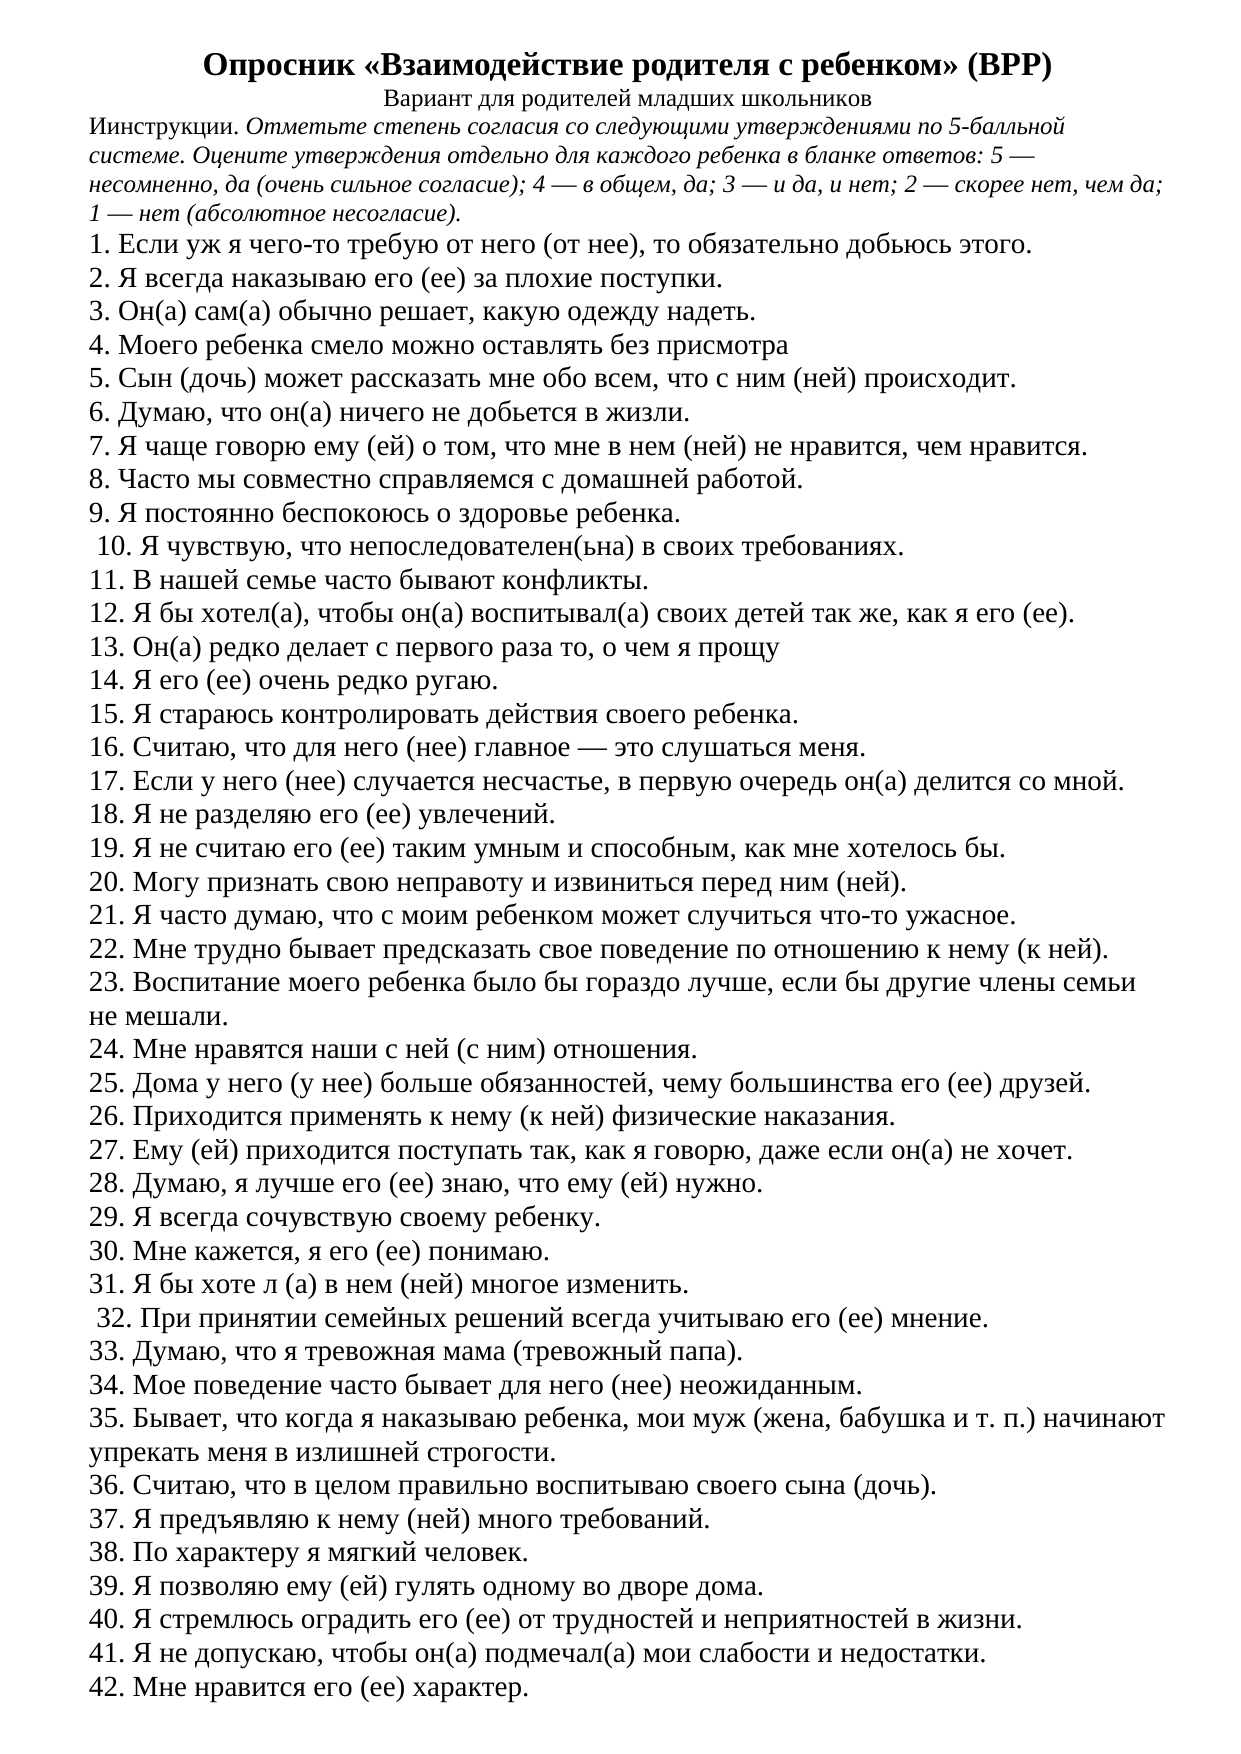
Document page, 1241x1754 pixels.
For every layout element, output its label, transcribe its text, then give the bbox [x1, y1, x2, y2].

text 24. Мне нравятся наши с ней (с ним) отношения. [89, 1031, 1167, 1065]
text 14. Я его (ее) очень редко ругаю. [89, 662, 1167, 696]
text 3. Он(а) сам(а) обычно решает, какую одежду надеть. [89, 293, 1167, 327]
text 30. Мне кажется, я его (ее) понимаю. [89, 1233, 1167, 1266]
text 15. Я стараюсь контролировать действия своего ребенка. [89, 696, 1167, 729]
text 33. Думаю, что я тревожная мама (тревожный папа). [89, 1333, 1167, 1367]
text 23. Воспитание моего ребенка было бы гораздо лучше, если бы другие члены семьи не мешали. [89, 964, 1167, 1031]
text 35. Бывает, что когда я наказываю ребенка, мои муж (жена, бабушка и т. п.) начинают упрекать меня в излишней строгости. [89, 1400, 1167, 1467]
text 2. Я всегда наказываю его (ее) за плохие поступки. [89, 260, 1167, 293]
text 32. При принятии семейных решений всегда учитываю его (ее) мнение. [89, 1300, 1167, 1333]
text 27. Ему (ей) приходится поступать так, как я говорю, даже если он(а) не хочет. [89, 1132, 1167, 1166]
text 34. Мое поведение часто бывает для него (нее) неожиданным. [89, 1367, 1167, 1400]
text 11. В нашей семье часто бывают конфликты. [89, 562, 1167, 595]
text 10. Я чувствую, что непоследователен(ьна) в своих требованиях. [89, 528, 1167, 562]
text 36. Считаю, что в целом правильно воспитываю своего сына (дочь). [89, 1467, 1167, 1501]
text 29. Я всегда сочувствую своему ребенку. [89, 1199, 1167, 1233]
text 19. Я не считаю его (ее) таким умным и способным, как мне хотелось бы. [89, 830, 1167, 864]
text 1. Если уж я чего-то требую от него (от нее), то обязательно добьюсь этого. [89, 226, 1167, 260]
text 31. Я бы хоте л (а) в нем (ней) многое изменить. [89, 1266, 1167, 1300]
text 37. Я предъявляю к нему (ней) много требований. [89, 1501, 1167, 1534]
text 41. Я не допускаю, чтобы он(а) подмечал(а) мои слабости и недостатки. [89, 1635, 1167, 1669]
text 26. Приходится применять к нему (к ней) физические наказания. [89, 1098, 1167, 1132]
text 22. Мне трудно бывает предсказать свое поведение по отношению к нему (к ней). [89, 931, 1167, 964]
text 17. Если у него (нее) случается несчастье, в первую очередь он(а) делится со мной. [89, 763, 1167, 797]
text Иинструкции. Отметьте степень согласия со следующими утверждениями по 5-балльной системе. Оцените утверждения отдельно для каждого ребенка в бланке ответов: 5 — несомненно, да (очень сильное согласие); 4 — в общем, да; 3 — и да, и нет; 2 — скорее нет, чем да; 1 — нет (абсолютное несогласие). [89, 111, 1167, 226]
text Вариант для родителей младших школьников [89, 83, 1167, 111]
text 38. По характеру я мягкий человек. [89, 1534, 1167, 1568]
text 16. Считаю, что для него (нее) главное — это слушаться меня. [89, 729, 1167, 763]
text 40. Я стремлюсь оградить его (ее) от трудностей и неприятностей в жизни. [89, 1602, 1167, 1635]
text 18. Я не разделяю его (ее) увлечений. [89, 797, 1167, 830]
text 25. Дома у него (у нее) больше обязанностей, чему большинства его (ее) друзей. [89, 1065, 1167, 1098]
text 9. Я постоянно беспокоюсь о здоровье ребенка. [89, 495, 1167, 528]
text 5. Сын (дочь) может рассказать мне обо всем, что с ним (ней) происходит. [89, 361, 1167, 394]
text 21. Я часто думаю, что с моим ребенком может случиться что-то ужасное. [89, 897, 1167, 931]
text 7. Я чаще говорю ему (ей) о том, что мне в нем (ней) не нравится, чем нравится. [89, 428, 1167, 461]
text 42. Мне нравится его (ее) характер. [89, 1669, 1167, 1702]
text 20. Могу признать свою неправоту и извиниться перед ним (ней). [89, 864, 1167, 897]
text 8. Часто мы совместно справляемся с домашней работой. [89, 461, 1167, 495]
text 6. Думаю, что он(а) ничего не добьется в жизли. [89, 394, 1167, 428]
text 28. Думаю, я лучше его (ее) знаю, что ему (ей) нужно. [89, 1166, 1167, 1199]
text Опросник «Взаимодействие родителя с ребенком» (ВРР) [89, 44, 1167, 83]
text 4. Моего ребенка смело можно оставлять без присмотра [89, 327, 1167, 361]
text 39. Я позволяю ему (ей) гулять одному во дворе дома. [89, 1568, 1167, 1602]
text 12. Я бы хотел(а), чтобы он(а) воспитывал(а) своих детей так же, как я его (ее). [89, 595, 1167, 629]
text 13. Он(а) редко делает с первого раза то, о чем я прощу [89, 629, 1167, 662]
